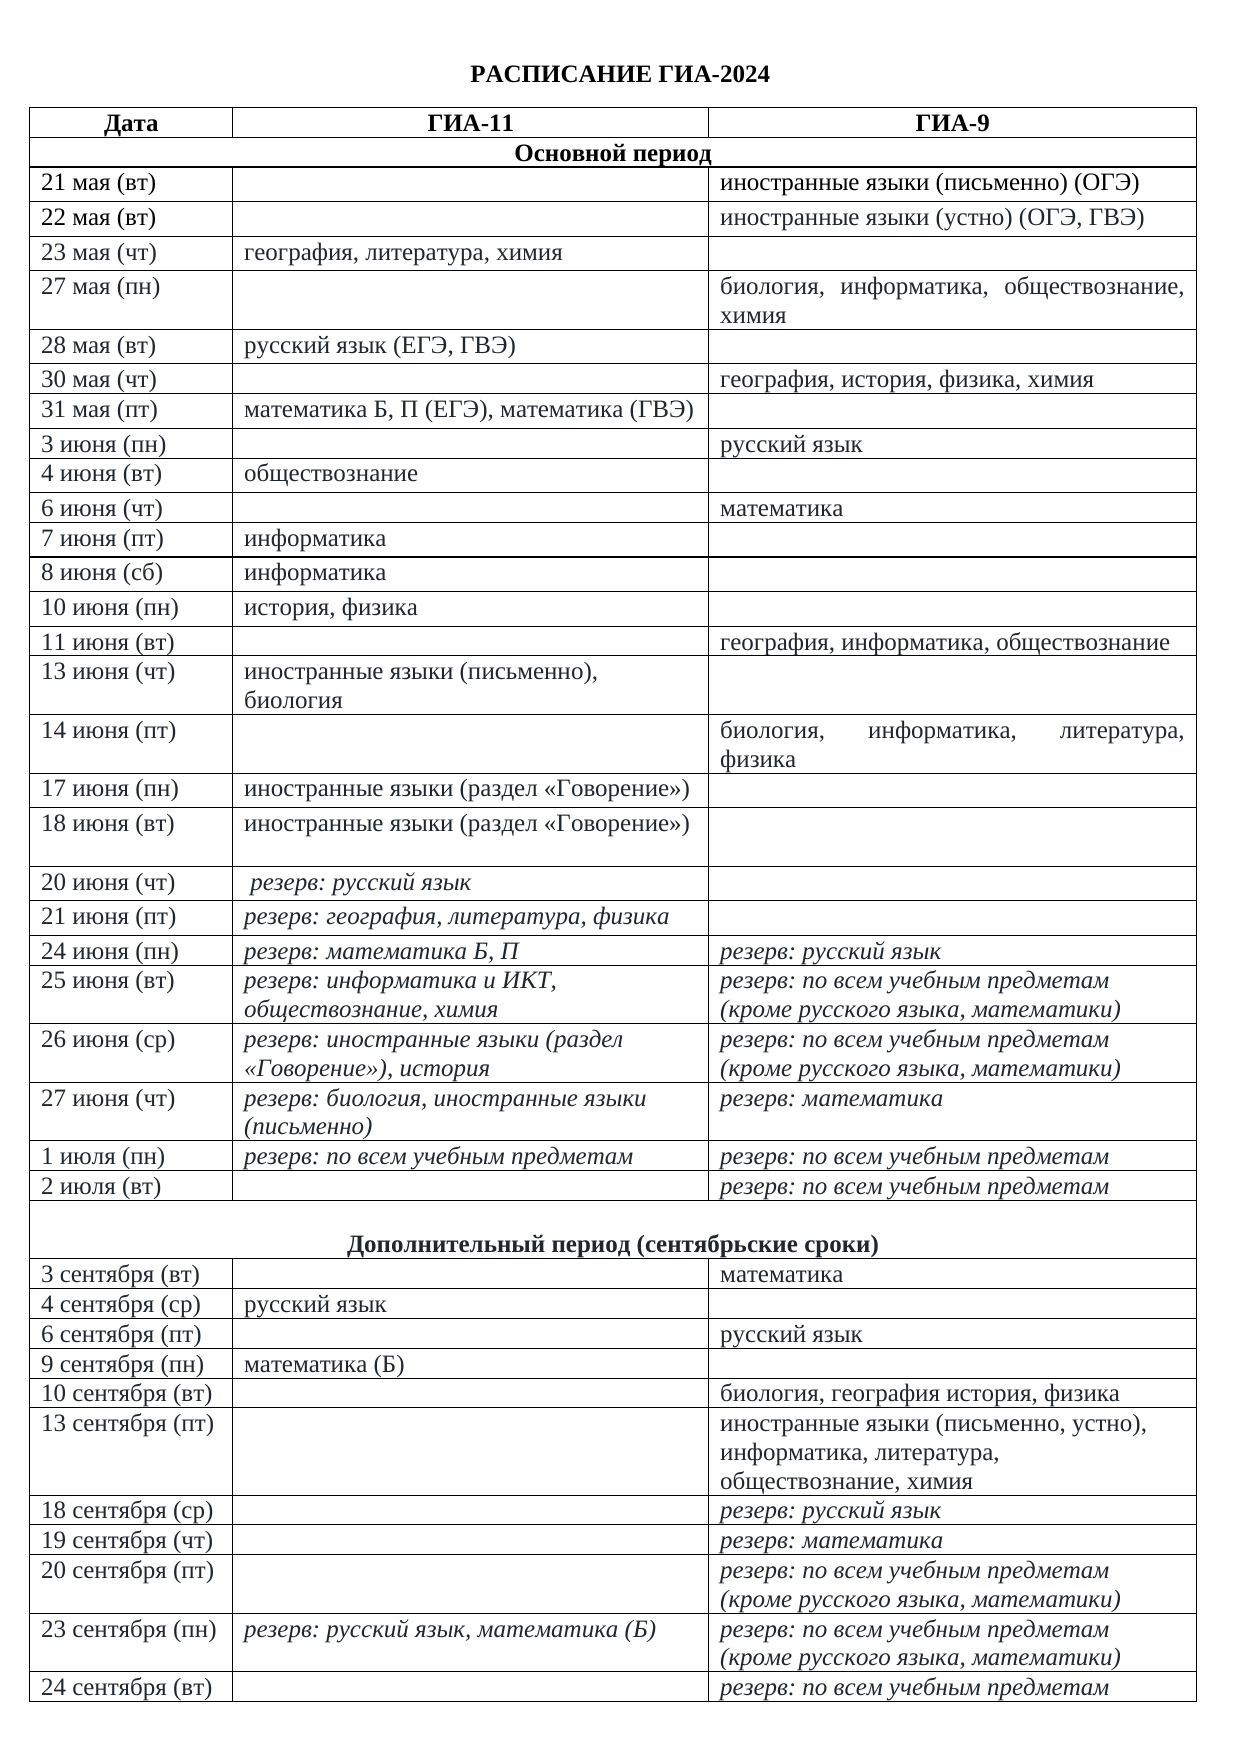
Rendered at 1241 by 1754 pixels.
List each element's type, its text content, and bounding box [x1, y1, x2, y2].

table_cell 25 июня (вт) [30, 966, 232, 1023]
table_cell 13 сентября (пт) [30, 1408, 232, 1494]
table_cell [709, 656, 1196, 714]
table_cell 20 июня (чт) [30, 867, 232, 900]
table_cell [709, 1289, 1196, 1318]
table_cell резерв: по всем учебным предметам [709, 1672, 1196, 1701]
table_cell резерв: русский язык [709, 1496, 1196, 1524]
table_cell резерв: биология, иностранные языки (письменно) [233, 1083, 708, 1140]
table_cell резерв: русский язык [233, 867, 708, 900]
table_cell русский язык [709, 1319, 1196, 1348]
table_cell резерв: по всем учебным предметам [709, 1171, 1196, 1200]
table_cell география, информатика, обществознание [709, 627, 1196, 655]
table_cell [233, 1525, 708, 1554]
table_cell [233, 1379, 708, 1407]
table_cell [233, 202, 708, 236]
table_cell 20 сентября (пт) [30, 1555, 232, 1613]
table_cell математика Б, П (ЕГЭ), математика (ГВЭ) [233, 394, 708, 428]
table_cell биология, информатика, обществознание, химия [709, 271, 1196, 329]
table_cell 21 июня (пт) [30, 901, 232, 935]
table_cell [233, 1672, 708, 1701]
table_cell резерв: по всем учебным предметам (кроме русского языка, математики) [709, 966, 1196, 1023]
table_cell 23 мая (чт) [30, 237, 232, 270]
table_cell 4 сентября (ср) [30, 1289, 232, 1318]
table_cell [709, 901, 1196, 935]
table_cell русский язык [709, 429, 1196, 457]
table_cell резерв: по всем учебным предметам (кроме русского языка, математики) [709, 1555, 1196, 1613]
table_cell информатика [233, 558, 708, 591]
table_cell 14 июня (пт) [30, 715, 232, 772]
table_cell резерв: русский язык, математика (Б) [233, 1614, 708, 1671]
table_cell резерв: математика [709, 1083, 1196, 1140]
table_cell биология, информатика, литература, физика [709, 715, 1196, 772]
table_cell 10 июня (пн) [30, 592, 232, 626]
table_header ГИА-11 [233, 108, 708, 137]
table_cell 3 сентября (вт) [30, 1259, 232, 1288]
table_cell 24 июня (пн) [30, 936, 232, 964]
table_cell резерв: по всем учебным предметам (кроме русского языка, математики) [709, 1024, 1196, 1082]
table_cell математика [709, 493, 1196, 522]
table_cell математика [709, 1259, 1196, 1288]
table_cell 21 мая (вт) [30, 168, 232, 201]
table_cell 31 мая (пт) [30, 394, 232, 428]
table_cell иностранные языки (письменно), биология [233, 656, 708, 714]
table_cell история, физика [233, 592, 708, 626]
table_cell 2 июля (вт) [30, 1171, 232, 1200]
table_cell 30 мая (чт) [30, 364, 232, 393]
table_cell 18 сентября (ср) [30, 1496, 232, 1524]
table_header Дата [30, 108, 232, 137]
table_cell [233, 1555, 708, 1613]
table_cell резерв: математика [709, 1525, 1196, 1554]
table_cell обществознание [233, 459, 708, 492]
table_cell 11 июня (вт) [30, 627, 232, 655]
table_cell [709, 1349, 1196, 1377]
table_cell 27 июня (чт) [30, 1083, 232, 1140]
text РАСПИСАНИЕ ГИА-2024 [59, 59, 1181, 88]
table_cell 6 июня (чт) [30, 493, 232, 522]
table_cell 18 июня (вт) [30, 808, 232, 866]
table_cell резерв: по всем учебным предметам (кроме русского языка, математики) [709, 1614, 1196, 1671]
table_cell 9 сентября (пн) [30, 1349, 232, 1377]
table_cell 26 июня (ср) [30, 1024, 232, 1082]
table_header ГИА-9 [709, 108, 1196, 137]
table_cell русский язык (ЕГЭ, ГВЭ) [233, 330, 708, 363]
table_cell 22 мая (вт) [30, 202, 232, 236]
table_cell [233, 168, 708, 201]
table_cell резерв: по всем учебным предметам [709, 1141, 1196, 1170]
table_cell 23 сентября (пн) [30, 1614, 232, 1671]
table_cell [709, 808, 1196, 866]
table_cell [233, 715, 708, 772]
table_cell 3 июня (пн) [30, 429, 232, 457]
table_cell резерв: русский язык [709, 936, 1196, 964]
table_cell 7 июня (пт) [30, 523, 232, 556]
table_cell иностранные языки (письменно, устно), информатика, литература, обществознание, химия [709, 1408, 1196, 1494]
table_cell резерв: иностранные языки (раздел «Говорение»), история [233, 1024, 708, 1082]
table_cell 10 сентября (вт) [30, 1379, 232, 1407]
table_cell [233, 364, 708, 393]
table_cell [233, 1408, 708, 1494]
table_cell резерв: по всем учебным предметам [233, 1141, 708, 1170]
table_cell [709, 459, 1196, 492]
table_cell [709, 330, 1196, 363]
table_cell география, литература, химия [233, 237, 708, 270]
table_cell 8 июня (сб) [30, 558, 232, 591]
table_cell 6 сентября (пт) [30, 1319, 232, 1348]
table_cell [233, 1496, 708, 1524]
table_cell [233, 1171, 708, 1200]
table_cell [233, 493, 708, 522]
table_cell информатика [233, 523, 708, 556]
table_cell [233, 1319, 708, 1348]
table_cell биология, география история, физика [709, 1379, 1196, 1407]
table_cell Дополнительный период (сентябрьские сроки) [30, 1201, 1196, 1258]
table_cell математика (Б) [233, 1349, 708, 1377]
table_cell 13 июня (чт) [30, 656, 232, 714]
table_cell [233, 627, 708, 655]
table_cell [233, 271, 708, 329]
table_cell [709, 558, 1196, 591]
table_cell [233, 1259, 708, 1288]
table_cell 28 мая (вт) [30, 330, 232, 363]
table_cell [709, 523, 1196, 556]
table_cell [233, 429, 708, 457]
table_cell Основной период [30, 138, 1196, 166]
table_cell резерв: география, литература, физика [233, 901, 708, 935]
table_cell 27 мая (пн) [30, 271, 232, 329]
table_cell география, история, физика, химия [709, 364, 1196, 393]
table_cell 24 сентября (вт) [30, 1672, 232, 1701]
table_cell иностранные языки (устно) (ОГЭ, ГВЭ) [709, 202, 1196, 236]
table_cell 17 июня (пн) [30, 774, 232, 807]
table_cell иностранные языки (раздел «Говорение») [233, 808, 708, 866]
table_cell иностранные языки (письменно) (ОГЭ) [709, 168, 1196, 201]
table_cell русский язык [233, 1289, 708, 1318]
table_cell [709, 237, 1196, 270]
table_cell [709, 867, 1196, 900]
table_cell [709, 774, 1196, 807]
table_cell [709, 394, 1196, 428]
table_cell 4 июня (вт) [30, 459, 232, 492]
table_cell [709, 592, 1196, 626]
table_cell резерв: математика Б, П [233, 936, 708, 964]
table_cell 1 июля (пн) [30, 1141, 232, 1170]
table_cell резерв: информатика и ИКТ, обществознание, химия [233, 966, 708, 1023]
table_cell иностранные языки (раздел «Говорение») [233, 774, 708, 807]
table_cell 19 сентября (чт) [30, 1525, 232, 1554]
